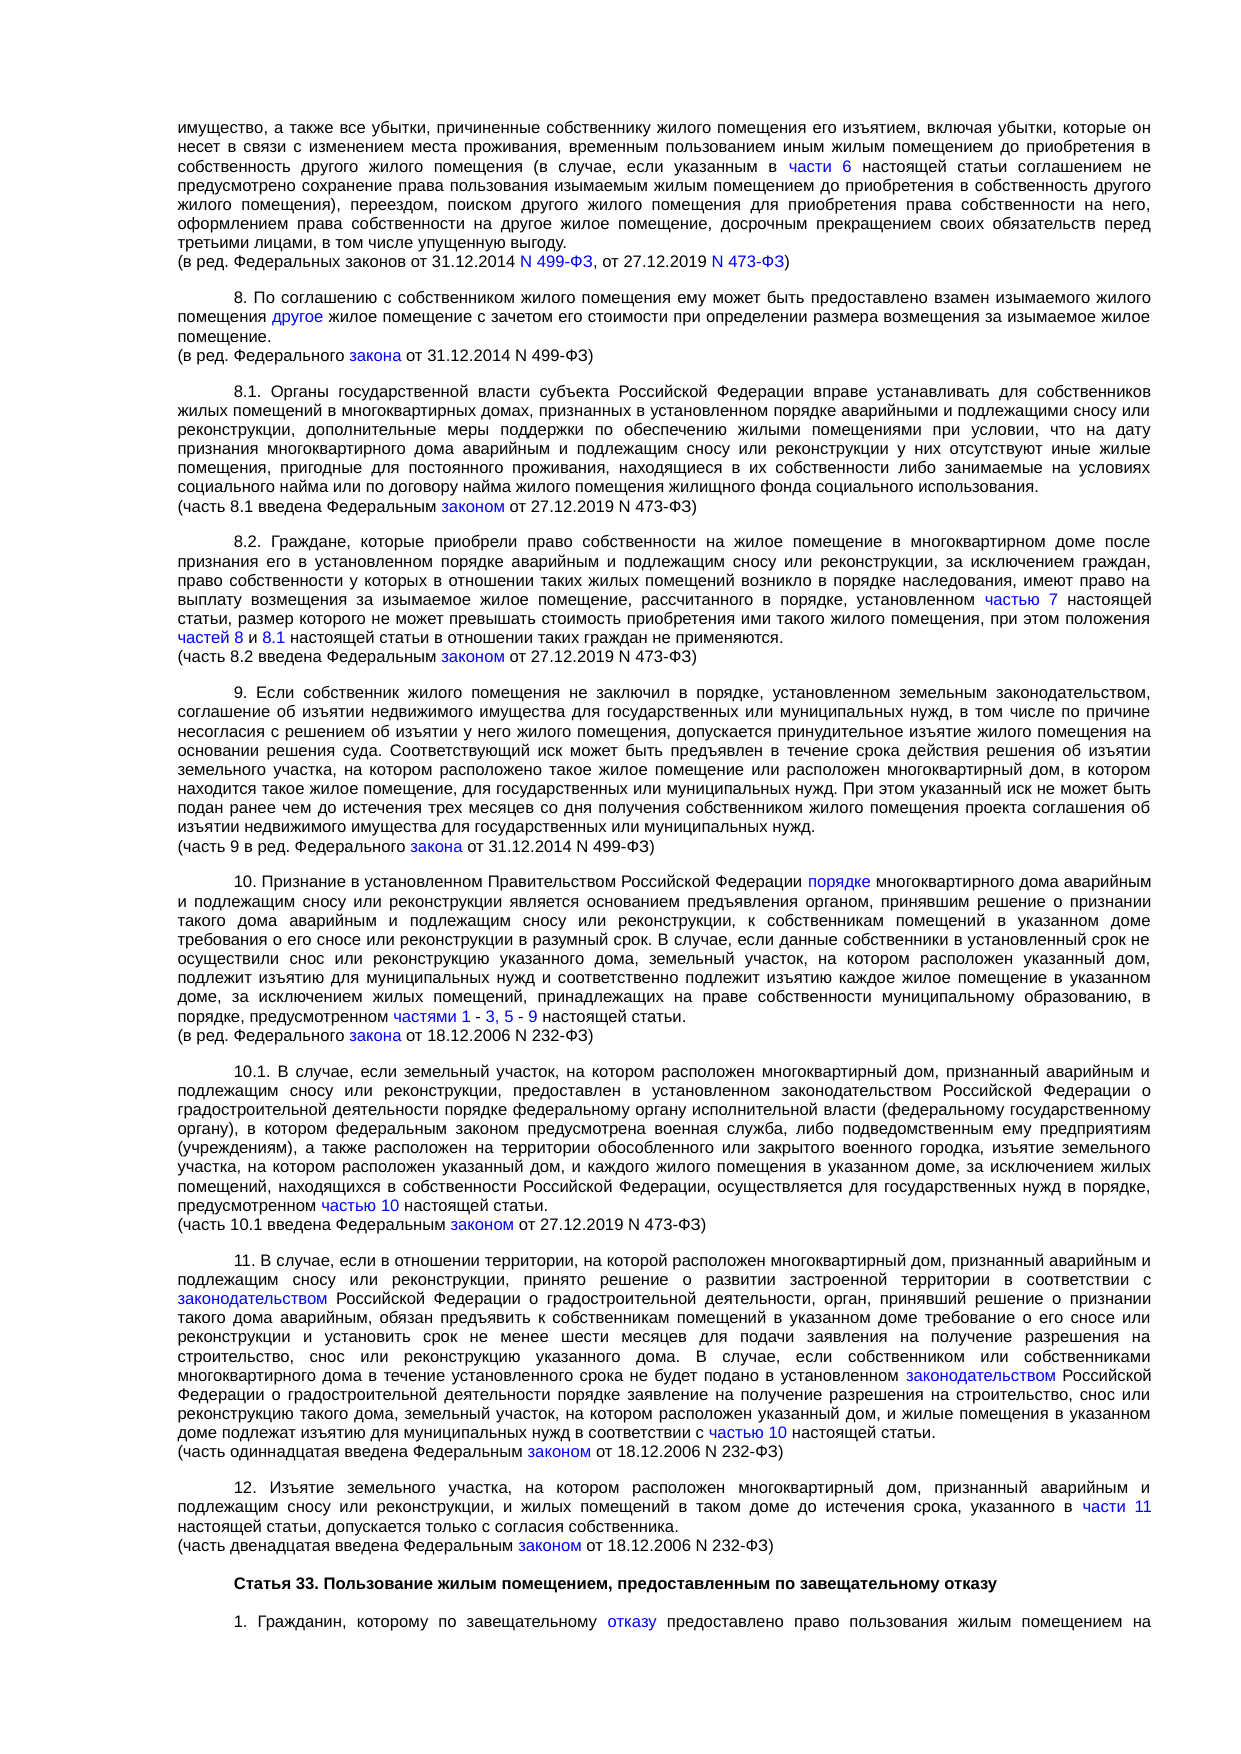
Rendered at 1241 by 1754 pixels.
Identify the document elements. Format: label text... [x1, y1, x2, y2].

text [177, 118, 1152, 252]
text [177, 1612, 1152, 1631]
text 12. Изъятие земельного участка, на котором расположен многоквартирный дом, признанный аварийным и подлежащим сносу или реконструкции, и жилых помещений в таком доме до истечения срока, указанного в части 11 настоящей статьи, допускается только с согласия собственника. [177, 1478, 1152, 1536]
text 9. Если собственник жилого помещения не заключил в порядке, установленном земельным законодательством, соглашение об изъятии недвижимого имущества для государственных или муниципальных нужд, в том числе по причине несогласия с решением об изъятии у него жилого помещения, допускается принудительное изъятие жилого помещения на основании решения суда. Соответствующий иск может быть предъявлен в течение срока действия решения об изъятии земельного участка, на котором расположено такое жилое помещение или расположен многоквартирный дом, в котором находится такое жилое помещение, для государственных или муниципальных нужд. При этом указанный иск не может быть подан ранее чем до истечения трех месяцев со дня получения собственником жилого помещения проекта соглашения об изъятии недвижимого имущества для государственных или муниципальных нужд. [177, 683, 1152, 836]
text (часть 10.1 введена Федеральным законом от 27.12.2019 N 473-ФЗ) [177, 1215, 1152, 1234]
text 10. Признание в установленном Правительством Российской Федерации порядке многоквартирного дома аварийным и подлежащим сносу или реконструкции является основанием предъявления органом, принявшим решение о признании такого дома аварийным и подлежащим сносу или реконструкции, к собственникам помещений в указанном доме требования о его сносе или реконструкции в разумный срок. В случае, если данные собственники в установленный срок не осуществили снос или реконструкцию указанного дома, земельный участок, на котором расположен указанный дом, подлежит изъятию для муниципальных нужд и соответственно подлежит изъятию каждое жилое помещение в указанном доме, за исключением жилых помещений, принадлежащих на праве собственности муниципальному образованию, в порядке, предусмотренном частями 1 - 3, 5 - 9 настоящей статьи. [177, 872, 1152, 1026]
text 8. По соглашению с собственником жилого помещения ему может быть предоставлено взамен изымаемого жилого помещения другое жилое помещение с зачетом его стоимости при определении размера возмещения за изымаемое жилое помещение. [177, 288, 1152, 346]
text (в ред. Федерального закона от 31.12.2014 N 499-ФЗ) [177, 346, 1152, 365]
text (в ред. Федеральных законов от 31.12.2014 N 499-ФЗ, от 27.12.2019 N 473-ФЗ) [177, 252, 1152, 271]
text (часть 9 в ред. Федерального закона от 31.12.2014 N 499-ФЗ) [177, 836, 1152, 856]
text 8.1. Органы государственной власти субъекта Российской Федерации вправе устанавливать для собственников жилых помещений в многоквартирных домах, признанных в установленном порядке аварийными и подлежащими сносу или реконструкции, дополнительные меры поддержки по обеспечению жилыми помещениями при условии, что на дату признания многоквартирного дома аварийным и подлежащим сносу или реконструкции у них отсутствуют иные жилые помещения, пригодные для постоянного проживания, находящиеся в их собственности либо занимаемые на условиях социального найма или по договору найма жилого помещения жилищного фонда социального использования. [177, 381, 1152, 496]
text 11. В случае, если в отношении территории, на которой расположен многоквартирный дом, признанный аварийным и подлежащим сносу или реконструкции, принято решение о развитии застроенной территории в соответствии с законодательством Российской Федерации о градостроительной деятельности, орган, принявший решение о признании такого дома аварийным, обязан предъявить к собственникам помещений в указанном доме требование о его сносе или реконструкции и установить срок не менее шести месяцев для подачи заявления на получение разрешения на строительство, снос или реконструкцию указанного дома. В случае, если собственником или собственниками многоквартирного дома в течение установленного срока не будет подано в установленном законодательством Российской Федерации о градостроительной деятельности порядке заявление на получение разрешения на строительство, снос или реконструкцию такого дома, земельный участок, на котором расположен указанный дом, и жилые помещения в указанном доме подлежат изъятию для муниципальных нужд в соответствии с частью 10 настоящей статьи. [177, 1251, 1152, 1442]
text (часть 8.2 введена Федеральным законом от 27.12.2019 N 473-ФЗ) [177, 647, 1152, 666]
text 8.2. Граждане, которые приобрели право собственности на жилое помещение в многоквартирном доме после признания его в установленном порядке аварийным и подлежащим сносу или реконструкции, за исключением граждан, право собственности у которых в отношении таких жилых помещений возникло в порядке наследования, имеют право на выплату возмещения за изымаемое жилое помещение, рассчитанного в порядке, установленном частью 7 настоящей статьи, размер которого не может превышать стоимость приобретения ими такого жилого помещения, при этом положения частей 8 и 8.1 настоящей статьи в отношении таких граждан не применяются. [177, 532, 1152, 647]
text (часть одиннадцатая введена Федеральным законом от 18.12.2006 N 232-ФЗ) [177, 1442, 1152, 1461]
text (в ред. Федерального закона от 18.12.2006 N 232-ФЗ) [177, 1026, 1152, 1045]
text (часть 8.1 введена Федеральным законом от 27.12.2019 N 473-ФЗ) [177, 496, 1152, 516]
list Статья 33. Пользование жилым помещением, предоставленным по завещательному отказу [177, 1574, 1152, 1593]
text 10.1. В случае, если земельный участок, на котором расположен многоквартирный дом, признанный аварийным и подлежащим сносу или реконструкции, предоставлен в установленном законодательством Российской Федерации о градостроительной деятельности порядке федеральному органу исполнительной власти (федеральному государственному органу), в котором федеральным законом предусмотрена военная служба, либо подведомственным ему предприятиям (учреждениям), а также расположен на территории обособленного или закрытого военного городка, изъятие земельного участка, на котором расположен указанный дом, и каждого жилого помещения в указанном доме, за исключением жилых помещений, находящихся в собственности Российской Федерации, осуществляется для государственных нужд в порядке, предусмотренном частью 10 настоящей статьи. [177, 1061, 1152, 1215]
text (часть двенадцатая введена Федеральным законом от 18.12.2006 N 232-ФЗ) [177, 1536, 1152, 1555]
